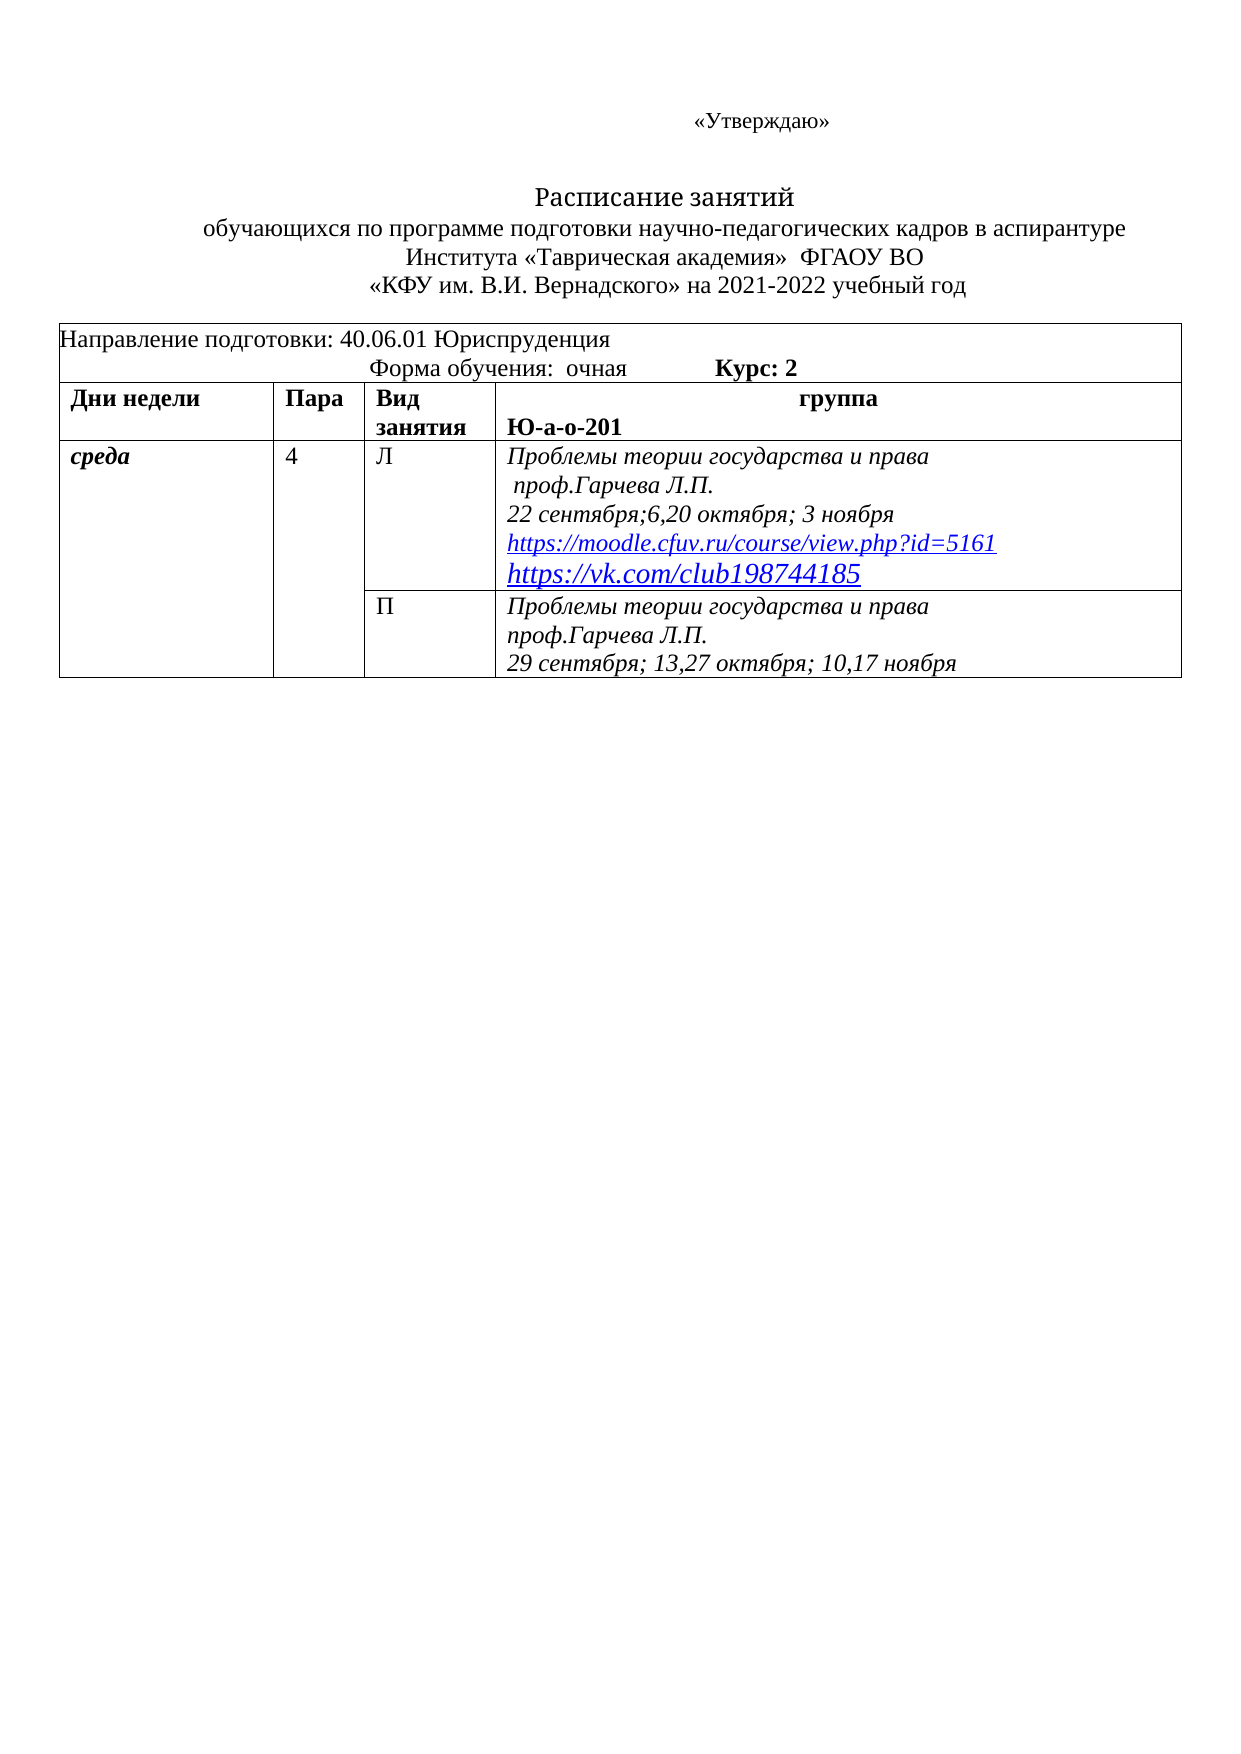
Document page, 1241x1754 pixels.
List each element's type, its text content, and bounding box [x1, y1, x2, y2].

table_cell Пара [274, 383, 364, 440]
text Расписание занятий [177, 184, 1152, 213]
text «Утверждаю» [620, 107, 1152, 134]
table_header Направление подготовки: 40.06.01 Юриспруденция Форма обучения: очная Курс: 2 [60, 324, 1181, 382]
table_cell среда [60, 441, 273, 677]
table_cell Дни недели [60, 383, 273, 440]
table_cell Проблемы теории государства и права проф.Гарчева Л.П. 22 сентября;6,20 октября; 3 ноября https://moodle.cfuv.ru/course/view.php?id=5161 https://vk.com/club198744185 [496, 441, 1181, 590]
table_cell П [365, 591, 495, 677]
table_cell Проблемы теории государства и права проф.Гарчева Л.П. 29 сентября; 13,27 октября; 10,17 ноября [496, 591, 1181, 677]
table_cell группа Ю-а-о-201 [496, 383, 1181, 440]
table_cell 4 [274, 441, 364, 677]
text «КФУ им. В.И. Вернадского» на 2021-2022 учебный год [177, 270, 1152, 299]
table_cell Л [365, 441, 495, 590]
text Института «Таврическая академия» ФГАОУ ВО [177, 242, 1152, 270]
text обучающихся по программе подготовки научно-педагогических кадров в аспирантуре [177, 213, 1152, 242]
table_cell Вид занятия [365, 383, 495, 440]
